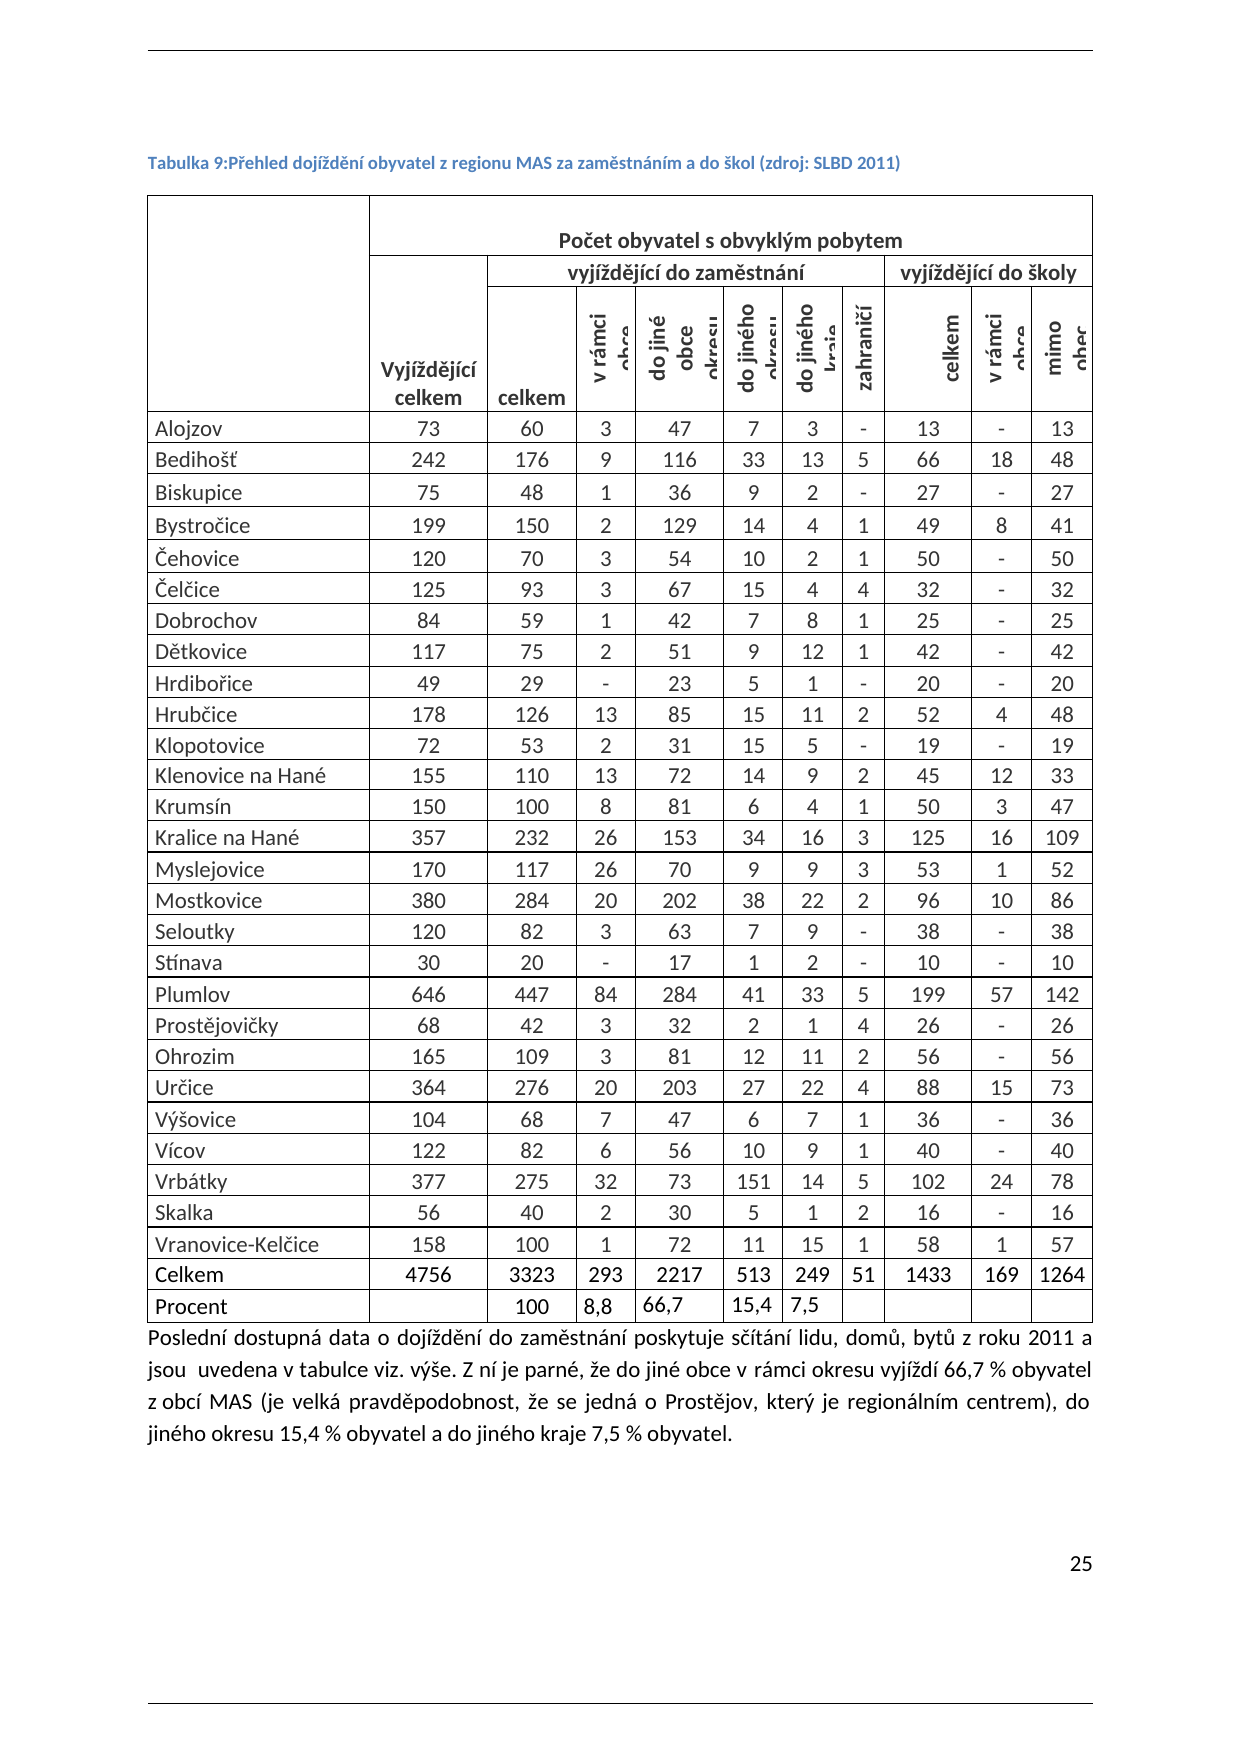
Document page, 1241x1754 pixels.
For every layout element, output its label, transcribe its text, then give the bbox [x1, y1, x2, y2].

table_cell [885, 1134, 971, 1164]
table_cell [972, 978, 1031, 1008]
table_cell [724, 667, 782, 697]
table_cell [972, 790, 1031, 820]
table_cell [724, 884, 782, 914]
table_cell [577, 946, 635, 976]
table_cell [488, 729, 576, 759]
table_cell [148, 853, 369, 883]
table_cell 27 [1032, 474, 1092, 506]
table_cell 242 [370, 443, 487, 473]
table_cell Čelčice [148, 573, 369, 603]
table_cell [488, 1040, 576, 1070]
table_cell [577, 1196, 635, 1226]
table_cell 27 [885, 474, 971, 506]
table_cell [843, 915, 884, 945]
table_cell vyjíždějící do zaměstnání [488, 256, 884, 286]
table_cell 67 [636, 573, 723, 603]
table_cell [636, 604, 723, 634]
table_cell 7 [724, 412, 782, 442]
table_cell Vyjíždějící celkem [370, 256, 487, 411]
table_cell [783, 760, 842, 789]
table_cell 14 [724, 507, 782, 539]
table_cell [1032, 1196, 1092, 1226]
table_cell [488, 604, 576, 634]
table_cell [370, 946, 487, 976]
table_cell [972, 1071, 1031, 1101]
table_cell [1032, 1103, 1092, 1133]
table_cell - [972, 474, 1031, 506]
table_cell zahraničí [843, 287, 884, 411]
table_cell 1 [843, 540, 884, 572]
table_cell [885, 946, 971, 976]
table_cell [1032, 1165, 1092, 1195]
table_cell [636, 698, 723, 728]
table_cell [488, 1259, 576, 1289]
table_cell 93 [488, 573, 576, 603]
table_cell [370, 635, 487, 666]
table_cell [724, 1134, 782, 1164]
table_cell 50 [1032, 540, 1092, 572]
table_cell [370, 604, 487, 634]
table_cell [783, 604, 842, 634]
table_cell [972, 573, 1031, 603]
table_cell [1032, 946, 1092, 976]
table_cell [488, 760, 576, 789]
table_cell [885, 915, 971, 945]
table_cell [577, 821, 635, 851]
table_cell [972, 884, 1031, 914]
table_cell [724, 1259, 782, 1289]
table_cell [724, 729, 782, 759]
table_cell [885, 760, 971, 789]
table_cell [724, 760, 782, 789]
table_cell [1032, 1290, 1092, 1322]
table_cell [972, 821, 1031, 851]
table_cell - [972, 412, 1031, 442]
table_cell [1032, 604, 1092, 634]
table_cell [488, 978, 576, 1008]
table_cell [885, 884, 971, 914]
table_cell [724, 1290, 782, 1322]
table_cell 47 [636, 412, 723, 442]
table_cell 9 [724, 474, 782, 506]
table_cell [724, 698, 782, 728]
table_header Počet obyvatel s obvyklým pobytem [370, 196, 1092, 254]
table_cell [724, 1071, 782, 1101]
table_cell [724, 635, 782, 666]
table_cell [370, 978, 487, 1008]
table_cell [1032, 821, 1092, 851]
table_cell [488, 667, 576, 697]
table_cell 41 [1032, 507, 1092, 539]
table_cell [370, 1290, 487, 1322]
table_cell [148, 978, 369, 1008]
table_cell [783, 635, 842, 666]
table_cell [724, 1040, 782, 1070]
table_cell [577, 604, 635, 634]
table_cell 50 [885, 540, 971, 572]
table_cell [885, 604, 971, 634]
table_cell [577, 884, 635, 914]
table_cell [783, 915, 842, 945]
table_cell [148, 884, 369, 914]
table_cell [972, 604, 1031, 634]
table_cell 33 [724, 443, 782, 473]
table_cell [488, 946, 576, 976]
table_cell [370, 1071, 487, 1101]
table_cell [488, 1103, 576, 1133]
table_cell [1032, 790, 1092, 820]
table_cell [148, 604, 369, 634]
table_cell 36 [636, 474, 723, 506]
table_cell 176 [488, 443, 576, 473]
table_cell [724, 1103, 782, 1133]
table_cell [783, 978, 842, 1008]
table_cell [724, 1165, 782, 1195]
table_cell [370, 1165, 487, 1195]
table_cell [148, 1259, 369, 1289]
table_cell 150 [488, 507, 576, 539]
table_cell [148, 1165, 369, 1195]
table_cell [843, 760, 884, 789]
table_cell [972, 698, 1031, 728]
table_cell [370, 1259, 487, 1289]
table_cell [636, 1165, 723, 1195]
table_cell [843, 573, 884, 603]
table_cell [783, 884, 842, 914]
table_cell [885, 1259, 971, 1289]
table_cell 18 [972, 443, 1031, 473]
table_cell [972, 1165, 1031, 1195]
table_cell 3 [577, 540, 635, 572]
text Tabulka 9:Přehled dojíždění obyvatel z regionu MAS za zaměstnáním a do škol (zdroj: SLBD 2011) [148, 151, 1093, 174]
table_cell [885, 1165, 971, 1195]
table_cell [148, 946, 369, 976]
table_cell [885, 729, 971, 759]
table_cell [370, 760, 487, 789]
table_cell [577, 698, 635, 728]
table_cell 120 [370, 540, 487, 572]
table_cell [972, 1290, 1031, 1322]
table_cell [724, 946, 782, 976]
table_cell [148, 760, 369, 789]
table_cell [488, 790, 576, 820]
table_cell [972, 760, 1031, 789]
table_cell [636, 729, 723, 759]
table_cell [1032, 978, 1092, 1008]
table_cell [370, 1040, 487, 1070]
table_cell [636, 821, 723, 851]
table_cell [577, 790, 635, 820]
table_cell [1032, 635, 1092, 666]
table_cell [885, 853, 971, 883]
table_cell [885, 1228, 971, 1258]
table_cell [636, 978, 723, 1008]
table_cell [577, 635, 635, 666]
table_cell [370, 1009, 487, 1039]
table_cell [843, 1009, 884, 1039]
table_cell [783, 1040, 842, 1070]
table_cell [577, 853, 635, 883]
table_cell 1 [843, 507, 884, 539]
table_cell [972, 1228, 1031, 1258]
table_cell 54 [636, 540, 723, 572]
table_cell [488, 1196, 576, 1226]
table_cell celkem [885, 287, 971, 411]
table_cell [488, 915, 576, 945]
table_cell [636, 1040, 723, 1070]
table_cell Bedihošť [148, 443, 369, 473]
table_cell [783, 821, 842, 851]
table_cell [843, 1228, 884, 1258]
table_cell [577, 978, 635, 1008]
table_cell do jiného kraje [783, 287, 842, 411]
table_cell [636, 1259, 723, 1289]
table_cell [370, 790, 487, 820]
table_cell Biskupice [148, 474, 369, 506]
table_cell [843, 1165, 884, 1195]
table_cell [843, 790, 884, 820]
table_cell 70 [488, 540, 576, 572]
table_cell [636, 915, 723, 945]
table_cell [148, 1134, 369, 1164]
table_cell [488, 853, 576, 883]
table_cell do jiného okresu kraje [724, 287, 782, 411]
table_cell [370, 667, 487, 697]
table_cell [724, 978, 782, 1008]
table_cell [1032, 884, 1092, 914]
table_cell Bystročice [148, 507, 369, 539]
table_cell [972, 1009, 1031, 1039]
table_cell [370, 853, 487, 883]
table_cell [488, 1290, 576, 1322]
table_header [148, 196, 369, 411]
table_cell - [972, 540, 1031, 572]
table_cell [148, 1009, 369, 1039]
table_cell 3 [783, 412, 842, 442]
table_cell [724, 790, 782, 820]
table_cell 75 [370, 474, 487, 506]
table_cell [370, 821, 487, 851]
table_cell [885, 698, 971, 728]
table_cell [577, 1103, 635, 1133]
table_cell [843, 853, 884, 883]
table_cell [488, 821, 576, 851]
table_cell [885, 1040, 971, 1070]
table_cell 48 [1032, 443, 1092, 473]
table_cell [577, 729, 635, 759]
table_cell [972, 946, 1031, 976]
table_cell 3 [577, 573, 635, 603]
table_cell v rámci obce [972, 287, 1031, 411]
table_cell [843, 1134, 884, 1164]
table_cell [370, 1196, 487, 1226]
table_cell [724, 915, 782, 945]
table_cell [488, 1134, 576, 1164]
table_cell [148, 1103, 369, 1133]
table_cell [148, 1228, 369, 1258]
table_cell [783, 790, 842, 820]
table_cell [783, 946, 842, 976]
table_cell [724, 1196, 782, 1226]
table_cell - [843, 412, 884, 442]
table_cell 8 [972, 507, 1031, 539]
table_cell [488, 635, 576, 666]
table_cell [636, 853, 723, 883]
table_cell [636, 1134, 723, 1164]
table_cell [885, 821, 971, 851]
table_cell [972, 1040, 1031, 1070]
table_cell 4 [783, 507, 842, 539]
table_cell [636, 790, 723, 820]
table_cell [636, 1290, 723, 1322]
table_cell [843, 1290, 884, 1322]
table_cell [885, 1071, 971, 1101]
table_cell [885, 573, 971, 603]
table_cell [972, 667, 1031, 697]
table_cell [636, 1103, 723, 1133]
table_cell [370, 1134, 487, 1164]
table_cell 129 [636, 507, 723, 539]
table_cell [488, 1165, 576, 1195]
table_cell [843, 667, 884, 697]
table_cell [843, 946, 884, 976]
table_cell 125 [370, 573, 487, 603]
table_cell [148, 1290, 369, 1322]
table_cell 48 [488, 474, 576, 506]
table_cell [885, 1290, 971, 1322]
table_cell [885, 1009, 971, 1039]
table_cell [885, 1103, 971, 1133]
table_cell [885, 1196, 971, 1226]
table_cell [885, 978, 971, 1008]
table_cell v rámci obce [577, 287, 635, 411]
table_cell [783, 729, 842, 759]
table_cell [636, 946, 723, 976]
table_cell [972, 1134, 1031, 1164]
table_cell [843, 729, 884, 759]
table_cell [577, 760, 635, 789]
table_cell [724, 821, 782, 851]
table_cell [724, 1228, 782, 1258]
table_cell 15 [724, 573, 782, 603]
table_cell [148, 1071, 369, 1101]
table_cell 1 [577, 474, 635, 506]
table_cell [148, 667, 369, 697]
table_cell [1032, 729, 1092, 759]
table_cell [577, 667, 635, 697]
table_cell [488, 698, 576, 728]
table_cell 3 [577, 412, 635, 442]
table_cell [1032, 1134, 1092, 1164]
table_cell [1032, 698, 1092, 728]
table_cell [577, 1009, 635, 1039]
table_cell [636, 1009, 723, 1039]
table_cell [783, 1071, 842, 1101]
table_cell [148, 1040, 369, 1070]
table_cell 9 [577, 443, 635, 473]
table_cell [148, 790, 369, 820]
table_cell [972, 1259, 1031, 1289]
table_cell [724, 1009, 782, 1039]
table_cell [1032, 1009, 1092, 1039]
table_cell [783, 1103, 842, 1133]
table_cell do jiné obce okresu [636, 287, 723, 411]
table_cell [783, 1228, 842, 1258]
table_cell 73 [370, 412, 487, 442]
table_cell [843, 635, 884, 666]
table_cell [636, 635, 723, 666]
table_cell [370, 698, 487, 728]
table_cell 2 [577, 507, 635, 539]
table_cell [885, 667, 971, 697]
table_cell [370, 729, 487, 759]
table_cell 13 [1032, 412, 1092, 442]
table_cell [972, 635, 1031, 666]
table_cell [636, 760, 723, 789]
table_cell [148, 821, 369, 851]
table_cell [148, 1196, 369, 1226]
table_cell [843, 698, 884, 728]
table_cell - [843, 474, 884, 506]
table_cell 10 [724, 540, 782, 572]
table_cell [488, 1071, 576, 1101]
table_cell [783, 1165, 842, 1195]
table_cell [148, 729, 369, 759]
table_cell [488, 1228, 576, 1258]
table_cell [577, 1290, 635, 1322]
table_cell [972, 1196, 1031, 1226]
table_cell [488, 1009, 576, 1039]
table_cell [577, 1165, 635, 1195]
table_cell 4 [783, 573, 842, 603]
table_cell 5 [843, 443, 884, 473]
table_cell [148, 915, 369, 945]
table_cell 66 [885, 443, 971, 473]
table_cell 199 [370, 507, 487, 539]
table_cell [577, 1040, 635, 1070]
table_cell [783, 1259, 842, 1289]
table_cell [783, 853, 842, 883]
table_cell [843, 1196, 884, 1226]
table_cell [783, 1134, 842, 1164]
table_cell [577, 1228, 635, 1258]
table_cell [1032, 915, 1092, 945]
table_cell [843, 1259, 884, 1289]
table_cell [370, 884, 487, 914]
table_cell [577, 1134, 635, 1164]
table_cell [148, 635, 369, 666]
table_cell 116 [636, 443, 723, 473]
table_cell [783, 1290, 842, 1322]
table_cell 49 [885, 507, 971, 539]
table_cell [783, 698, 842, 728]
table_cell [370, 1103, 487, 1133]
table_cell 2 [783, 474, 842, 506]
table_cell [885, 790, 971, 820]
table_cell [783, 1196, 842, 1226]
table_cell 13 [783, 443, 842, 473]
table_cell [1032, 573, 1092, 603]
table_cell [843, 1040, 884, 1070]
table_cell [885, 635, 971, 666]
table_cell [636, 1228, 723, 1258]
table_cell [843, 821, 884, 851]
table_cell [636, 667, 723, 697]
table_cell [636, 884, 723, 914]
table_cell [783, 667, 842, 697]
table_cell 2 [783, 540, 842, 572]
table_cell 13 [885, 412, 971, 442]
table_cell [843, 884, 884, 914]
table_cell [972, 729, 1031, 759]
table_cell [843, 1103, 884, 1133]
table_cell mimo obec [1032, 287, 1092, 411]
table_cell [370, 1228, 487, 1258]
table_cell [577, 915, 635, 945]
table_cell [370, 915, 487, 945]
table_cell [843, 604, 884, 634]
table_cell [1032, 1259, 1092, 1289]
table_cell Alojzov [148, 412, 369, 442]
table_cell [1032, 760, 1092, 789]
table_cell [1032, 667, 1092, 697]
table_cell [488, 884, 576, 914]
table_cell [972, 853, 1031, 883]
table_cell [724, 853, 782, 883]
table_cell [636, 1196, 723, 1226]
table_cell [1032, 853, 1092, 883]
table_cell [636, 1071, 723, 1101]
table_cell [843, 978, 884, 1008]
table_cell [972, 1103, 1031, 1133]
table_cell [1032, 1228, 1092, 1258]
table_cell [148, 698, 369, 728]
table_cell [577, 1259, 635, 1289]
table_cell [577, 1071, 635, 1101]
table_cell celkem [488, 287, 576, 411]
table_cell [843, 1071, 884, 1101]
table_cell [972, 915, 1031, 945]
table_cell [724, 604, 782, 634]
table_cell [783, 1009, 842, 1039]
table_cell 60 [488, 412, 576, 442]
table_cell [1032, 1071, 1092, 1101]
table_cell vyjíždějící do školy [885, 256, 1092, 286]
text Poslední dostupná data o dojíždění do zaměstnání poskytuje sčítání lidu, domů, bytů z roku 2011 a jsou uvedena v tabulce viz. výše. Z ní je parné, že do jiné obce v rámci okresu vyjíždí 66,7 % obyvatel z obcí MAS (je velká pravděpodobnost, že se jedná o Prostějov, který je regionálním centrem), do jiného okresu 15,4 % obyvatel a do jiného kraje 7,5 % obyvatel. [148, 1323, 1093, 1447]
table_cell Čehovice [148, 540, 369, 572]
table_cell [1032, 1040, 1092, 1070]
